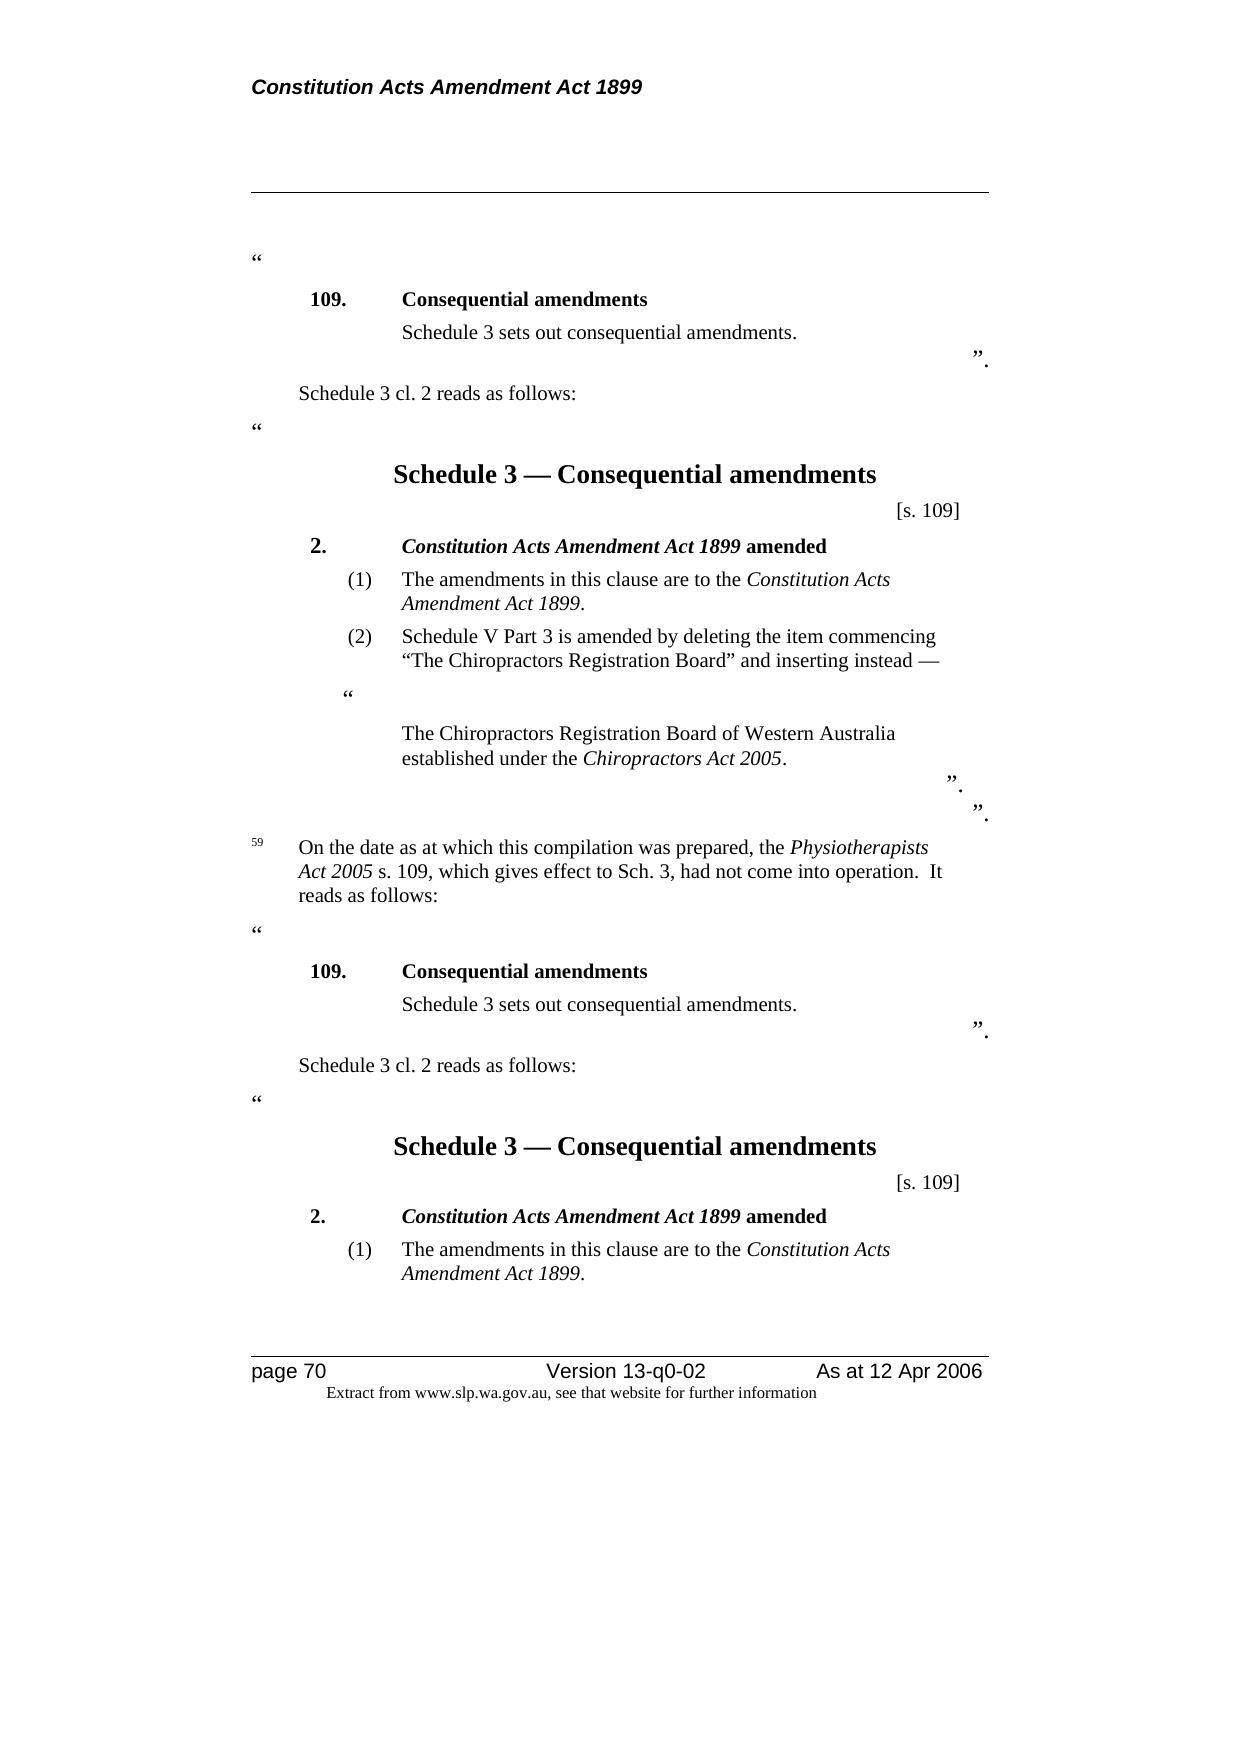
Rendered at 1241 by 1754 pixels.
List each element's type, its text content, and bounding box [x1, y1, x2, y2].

subtitle Schedule 3 — Consequential amendments [310, 1131, 960, 1162]
text “ [251, 417, 989, 446]
text ”. [251, 769, 963, 798]
text “ [251, 1089, 989, 1118]
text (1) The amendments in this clause are to the Constitution Acts Amendment Act 1899. [313, 1237, 960, 1285]
text “ [342, 684, 989, 713]
text The Chiropractors Registration Board of Western Australia established under the Chiropractors Act 2005. [313, 721, 960, 769]
text “ [251, 920, 989, 949]
text [s. 109] [310, 498, 960, 522]
text (2) Schedule V Part 3 is amended by deleting the item commencing “The Chiropractors Registration Board” and inserting instead — [313, 624, 960, 672]
text Schedule 3 sets out consequential amendments. [313, 992, 960, 1016]
text 59 On the date as at which this compilation was prepared, the Physiotherapists Act 2005 s. 109, which gives effect to Sch. 3, had not come into operation. It reads as follows: [251, 835, 989, 907]
text Schedule 3 cl. 2 reads as follows: [251, 1053, 989, 1077]
text (1) The amendments in this clause are to the Constitution Acts Amendment Act 1899. [313, 567, 960, 615]
text Schedule 3 cl. 2 reads as follows: [251, 381, 989, 405]
subtitle 109. Consequential amendments [310, 287, 960, 311]
text [s. 109] [310, 1170, 960, 1194]
subtitle 2. Constitution Acts Amendment Act 1899 amended [310, 532, 960, 559]
subtitle Schedule 3 — Consequential amendments [310, 458, 960, 490]
text ”. [251, 344, 989, 372]
subtitle 109. Consequential amendments [310, 959, 960, 983]
text “ [251, 248, 989, 277]
subtitle 2. Constitution Acts Amendment Act 1899 amended [310, 1204, 960, 1228]
text Schedule 3 sets out consequential amendments. [313, 319, 960, 344]
text ”. [251, 1016, 989, 1044]
text ”. [251, 798, 989, 827]
